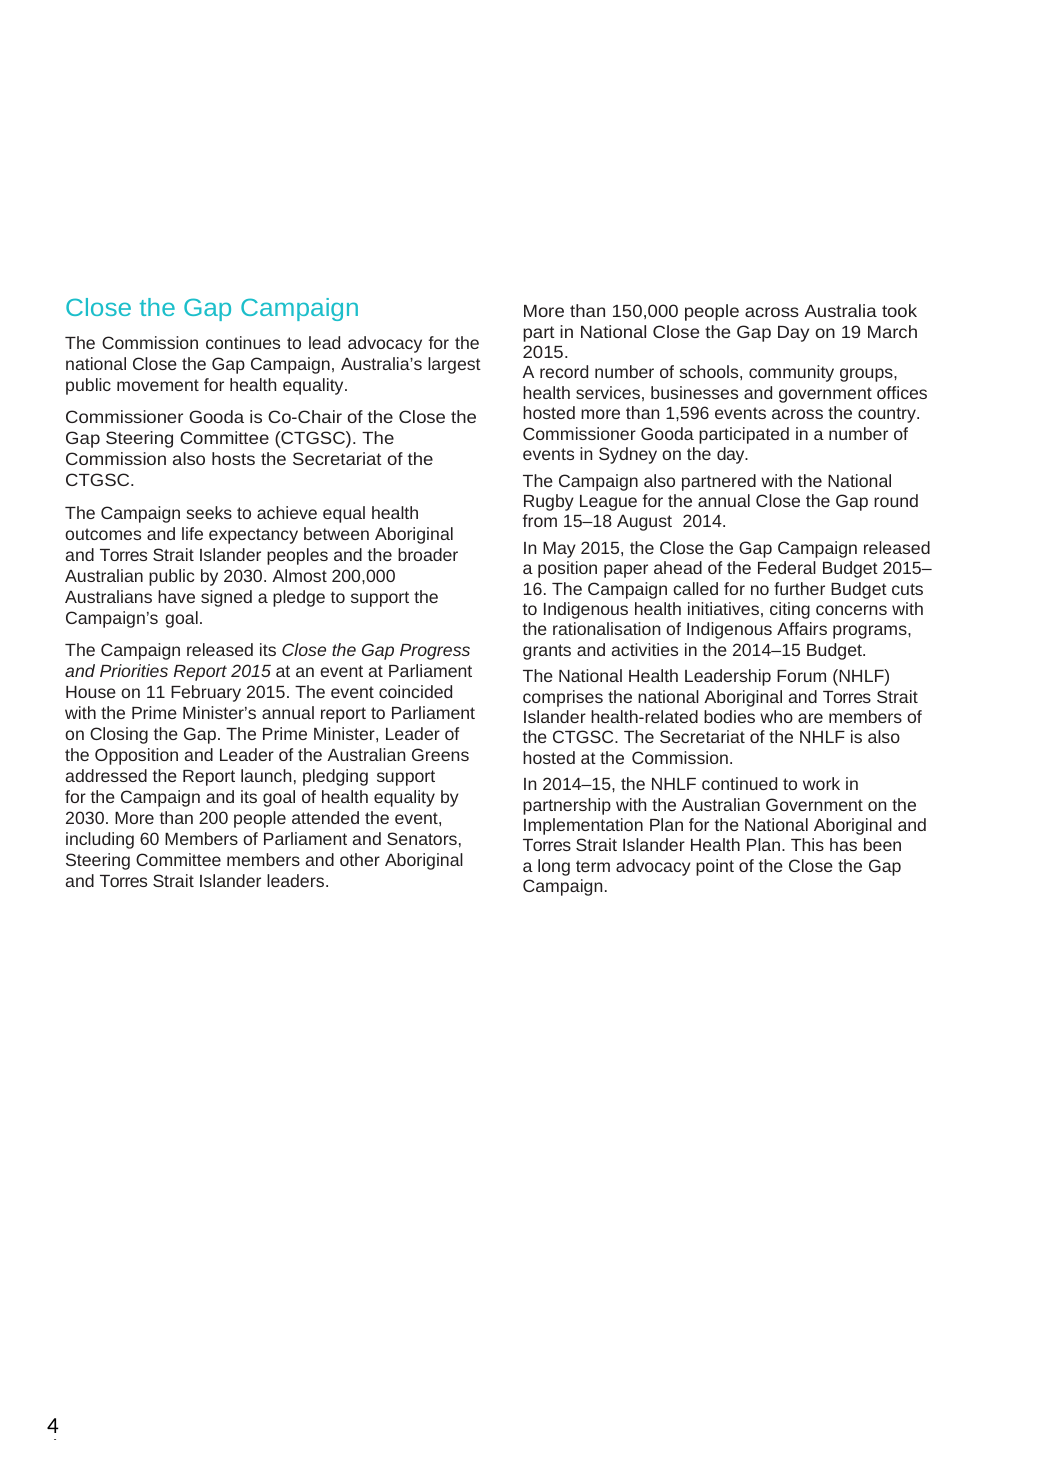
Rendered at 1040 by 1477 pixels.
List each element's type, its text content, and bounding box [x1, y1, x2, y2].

text for the Campaign and its goal of health equality by 2030. More than 200 people attended the event, including 60 Members of Parliament and Senators, Steering Committee members and other Aboriginal and Torres Strait Islander leaders. [65, 787, 469, 891]
subtitle Close the Gap Campaign [65, 293, 481, 322]
text The National Health Leadership Forum (NHLF) comprises the national Aboriginal and Torres Strait Islander health-related bodies who are members of the CTGSC. The Secretariat of the NHLF is also hosted at the Commission. [522, 666, 923, 768]
text In 2014–15, the NHLF continued to work in partnership with the Australian Government on the Implementation Plan for the National Aboriginal and Torres Strait Islander Health Plan. This has been [522, 774, 932, 856]
text The Campaign seeks to achieve equal health outcomes and life expectancy between Aboriginal and Torres Strait Islander peoples and the broader Australian public by 2030. Almost 200,000 Australians have signed a pledge to support the Campaign’s goal. [65, 503, 463, 628]
text The Campaign also partnered with the National Rugby League for the annual Close the Gap round from 15–18 August 2014. [522, 470, 938, 532]
text A record number of schools, community groups, health services, businesses and government offices hosted more than 1,596 events across the country. Commissioner Gooda participated in a number of events in Sydney on the day. [522, 362, 938, 464]
text More than 150,000 people across Australia took part in National Close the Gap Day on 19 March 2015. [522, 301, 940, 362]
text The Commission continues to lead advocacy for the national Close the Gap Campaign, Australia’s largest public movement for health equality. [65, 332, 481, 395]
text a long term advocacy point of the Close the Gap Campaign. [522, 856, 909, 896]
text Commissioner Gooda is Co-Chair of the Close the Gap Steering Committee (CTGSC). The Commission also hosts the Secretariat of the CTGSC. [65, 407, 481, 490]
text The Campaign released its Close the Gap Progress and Priorities Report 2015 at an event at Parliament House on 11 February 2015. The event coincided with the Prime Minister’s annual report to Parliament on Closing the Gap. The Prime Minister, Leader of the Opposition and Leader of the Australian Greens addressed the Report launch, pledging support [65, 640, 480, 786]
text In May 2015, the Close the Gap Campaign released a position paper ahead of the Federal Budget 2015–16. The Campaign called for no further Budget cuts to Indigenous health initiatives, citing concerns with the rationalisation of Indigenous Affairs programs, grants and activities in the 2014–15 Budget. [522, 537, 939, 660]
